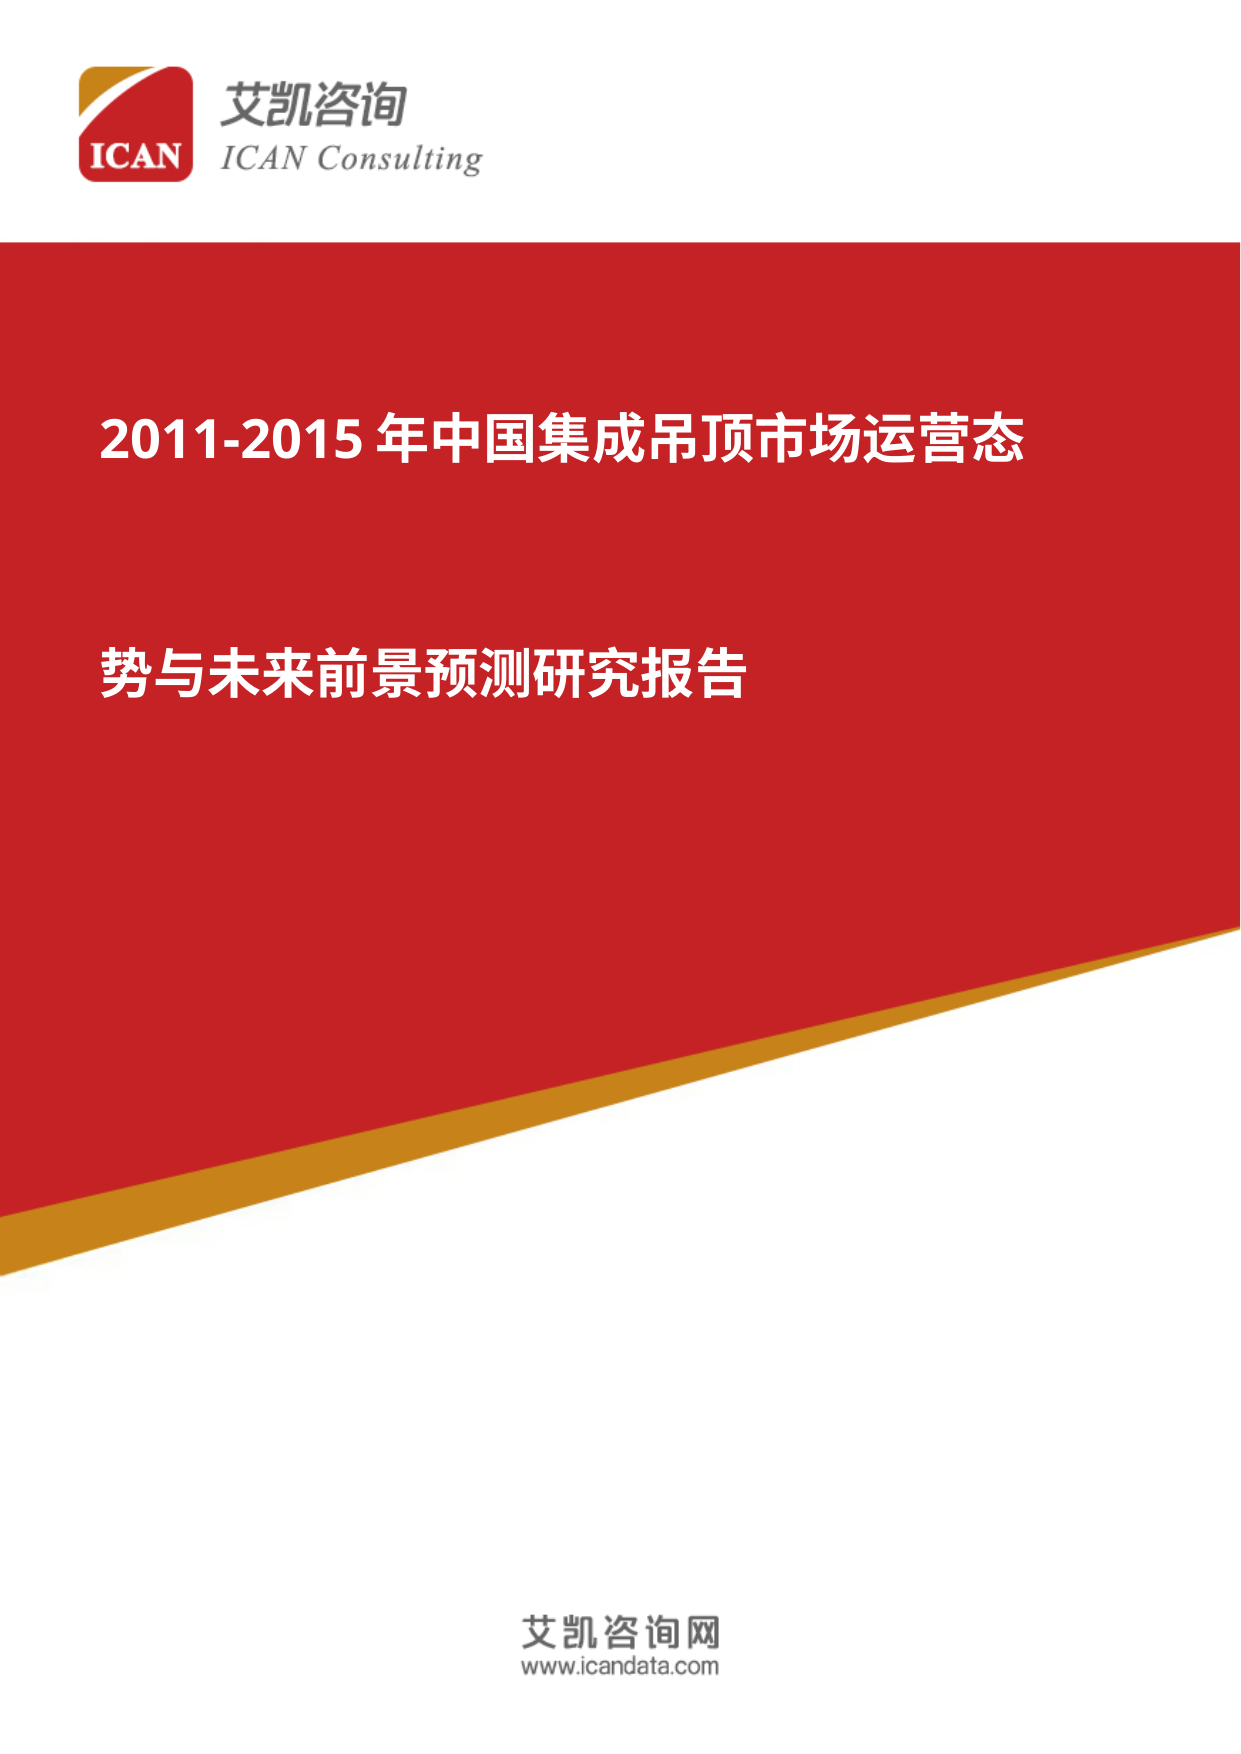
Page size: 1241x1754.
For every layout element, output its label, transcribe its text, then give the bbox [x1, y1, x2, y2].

subtitle 2011-2015年中国集成吊顶市场运营态势与未来前景预测研究报告 [99, 386, 1053, 718]
picture [0, 5, 1241, 1754]
